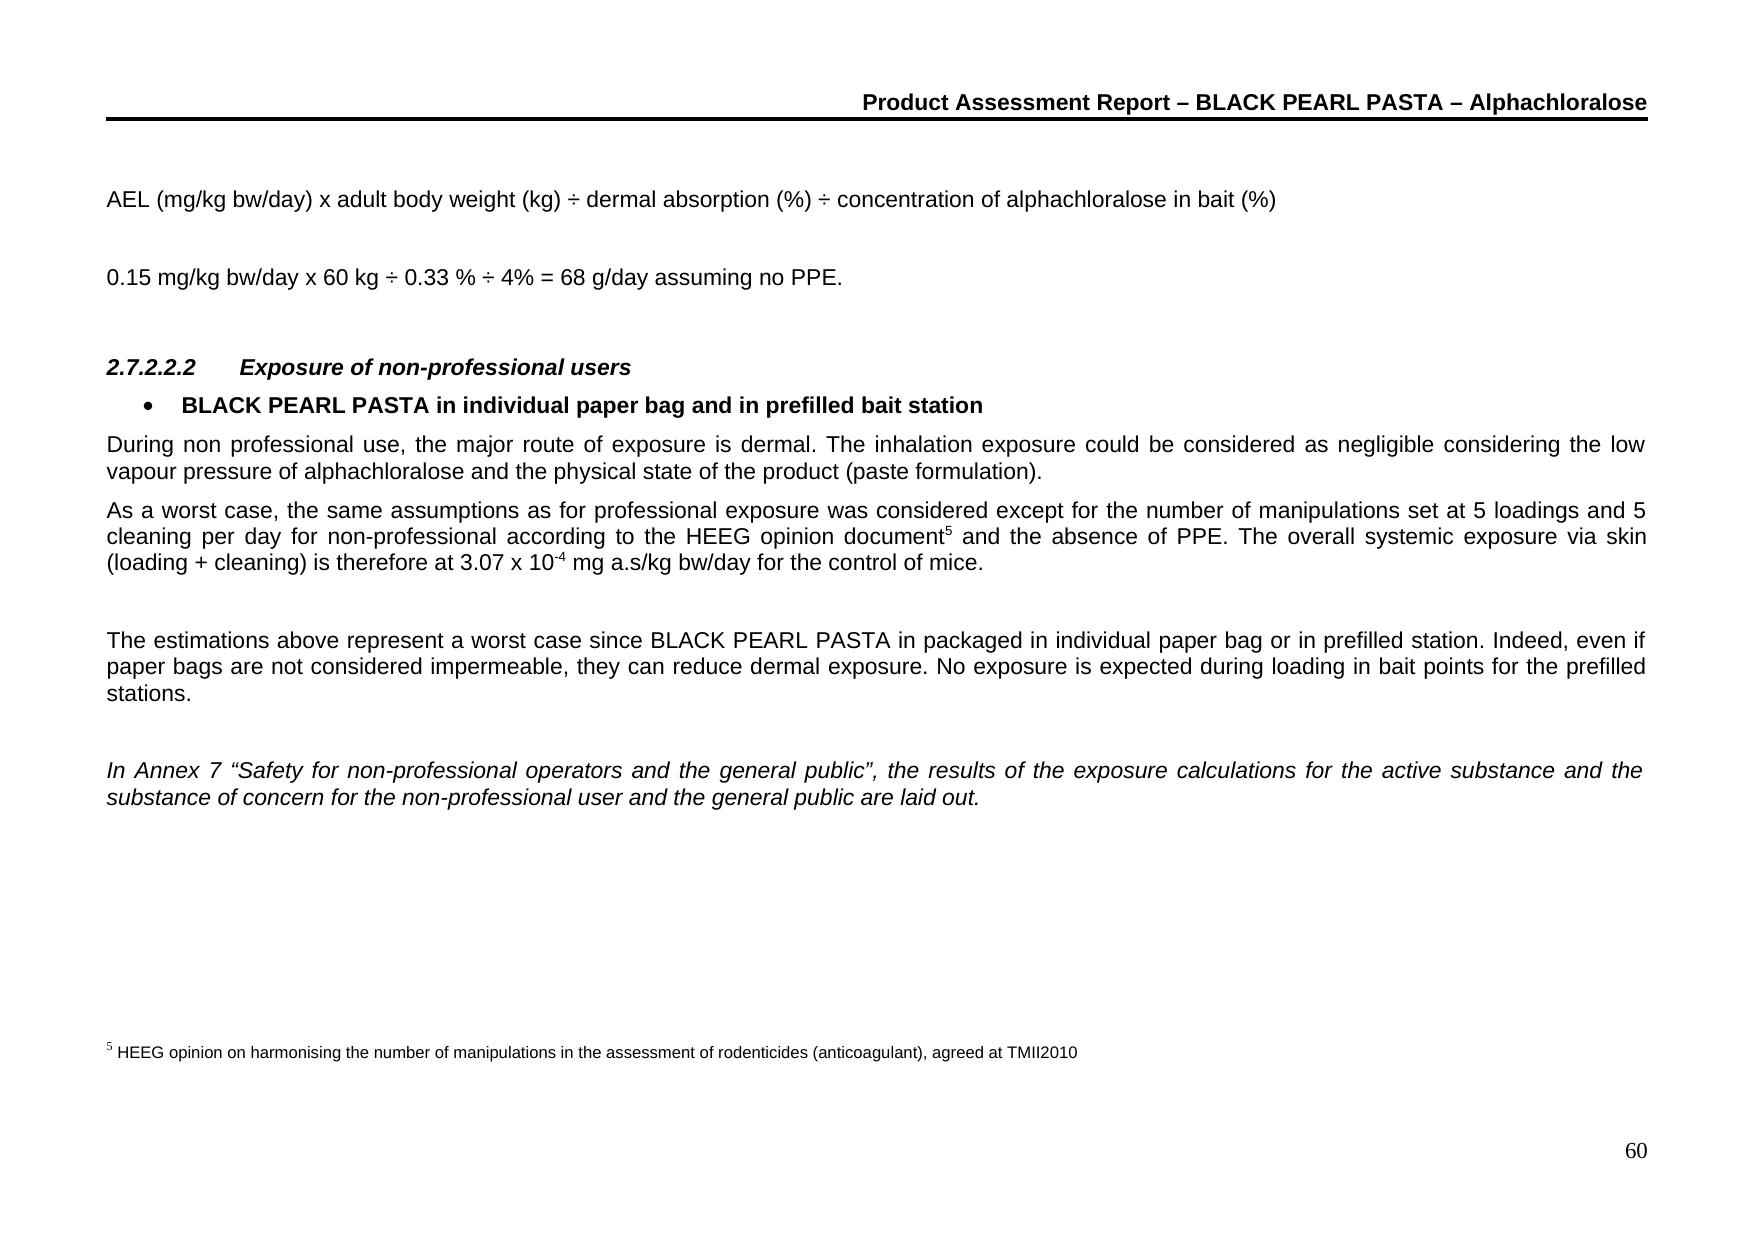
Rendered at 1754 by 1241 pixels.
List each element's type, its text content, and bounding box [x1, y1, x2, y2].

text The estimations above represent a worst case since BLACK PEARL PASTA in packaged in individual paper bag or in prefilled station. Indeed, even if paper bags are not considered impermeable, they can reduce dermal exposure. No exposure is expected during loading in bait points for the prefilled stations. [106, 627, 1648, 706]
text In Annex 7 “Safety for non-professional operators and the general public”, the results of the exposure calculations for the active substance and the substance of concern for the non-professional user and the general public are laid out. [106, 757, 1648, 810]
text During non professional use, the major route of exposure is dermal. The inhalation exposure could be considered as negligible considering the low vapour pressure of alphachloralose and the physical state of the product (paste formulation). [106, 431, 1648, 484]
list BLACK PEARL PASTA in individual paper bag and in prefilled bait station [144, 392, 1648, 419]
text As a worst case, the same assumptions as for professional exposure was considered except for the number of manipulations set at 5 loadings and 5 cleaning per day for non-professional according to the HEEG opinion document and the absence of PPE. The overall systemic exposure via skin (loading + cleaning) is therefore at 3.07 x 10-4 mg a.s/kg bw/day for the control of mice. [106, 497, 1648, 576]
text AEL (mg/kg bw/day) x adult body weight (kg) ÷ dermal absorption (%) ÷ concentration of alphachloralose in bait (%) [106, 186, 1648, 212]
subtitle Exposure of non-professional users [106, 354, 1648, 380]
text 0.15 mg/kg bw/day x 60 kg ÷ 0.33 % ÷ 4% = 68 g/day assuming no PPE. [106, 263, 1648, 290]
